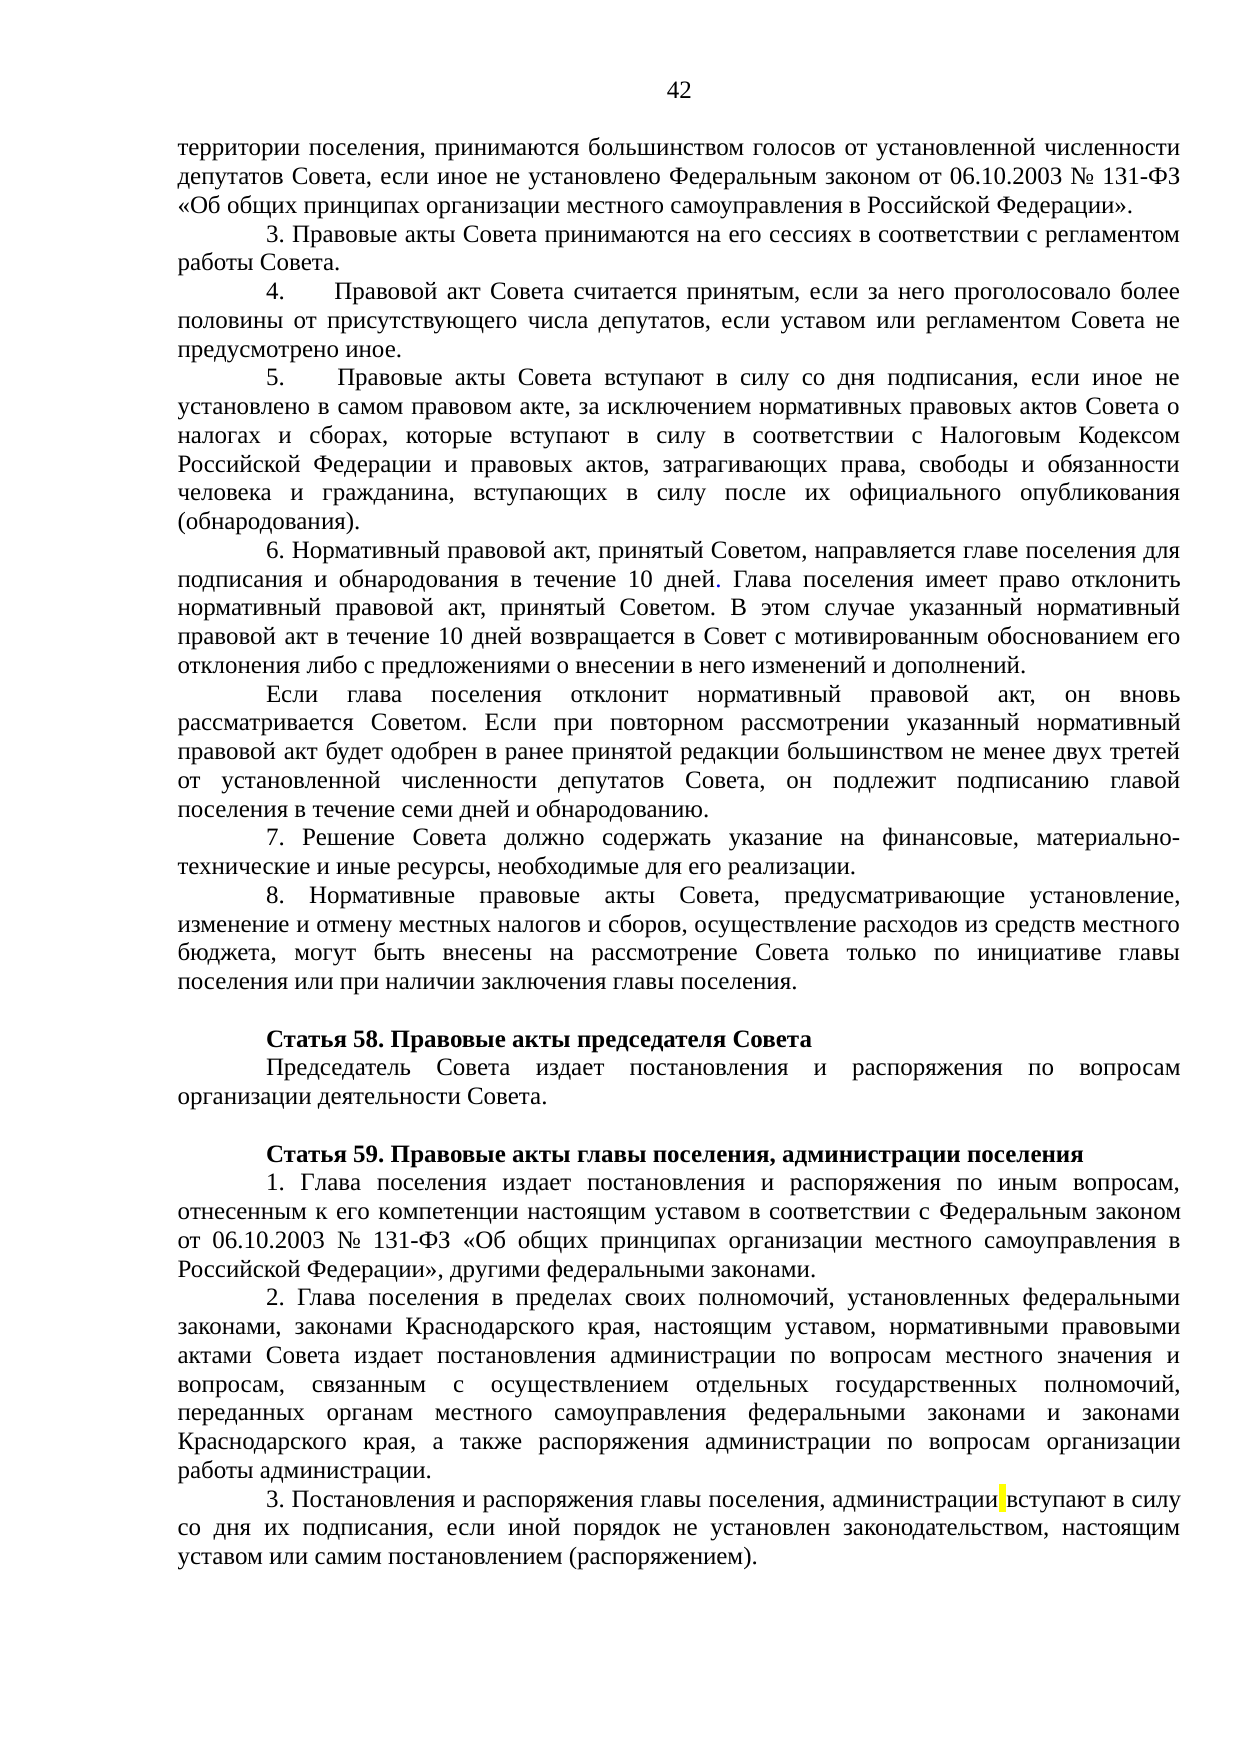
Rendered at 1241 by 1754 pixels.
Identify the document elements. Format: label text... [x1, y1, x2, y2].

text 1. Глава поселения издает постановления и распоряжения по иным вопросам, отнесенным к его компетенции настоящим уставом в соответствии с Федеральным законом от 06.10.2003 № 131-ФЗ «Об общих принципах организации местного самоуправления в Российской Федерации», другими федеральными законами. [177, 1167, 1181, 1282]
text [177, 132, 1181, 219]
text 6. Нормативный правовой акт, принятый Советом, направляется главе поселения для подписания и обнародования в течение 10 дней. Глава поселения имеет право отклонить нормативный правовой акт, принятый Советом. В этом случае указанный нормативный правовой акт в течение 10 дней возвращается в Совет с мотивированным обоснованием его отклонения либо с предложениями о внесении в него изменений и дополнений. [177, 535, 1181, 679]
list Правовой акт Совета считается принятым, если за него проголосовало более половины от присутствующего числа депутатов, если уставом или регламентом Совета не предусмотрено иное. [177, 276, 1181, 362]
text 2. Глава поселения в пределах своих полномочий, установленных федеральными законами, законами Краснодарского края, настоящим уставом, нормативными правовыми актами Совета издает постановления администрации по вопросам местного значения и вопросам, связанным с осуществлением отдельных государственных полномочий, переданных органам местного самоуправления федеральными законами и законами Краснодарского края, а также распоряжения администрации по вопросам организации работы администрации. [177, 1282, 1181, 1484]
text 8. Нормативные правовые акты Совета, предусматривающие установление, изменение и отмену местных налогов и сборов, осуществление расходов из средств местного бюджета, могут быть внесены на рассмотрение Совета только по инициативе главы поселения или при наличии заключения главы поселения. [177, 880, 1181, 995]
subtitle Статья 58. Правовые акты председателя Совета [177, 1024, 1181, 1052]
list Правовые акты Совета вступают в силу со дня подписания, если иное не установлено в самом правовом акте, за исключением нормативных правовых актов Совета о налогах и сборах, которые вступают в силу в соответствии с Налоговым Кодексом Российской Федерации и правовых актов, затрагивающих права, свободы и обязанности человека и гражданина, вступающих в силу после их официального опубликования (обнародования). [177, 362, 1181, 535]
text Если глава поселения отклонит нормативный правовой акт, он вновь рассматривается Советом. Если при повторном рассмотрении указанный нормативный правовой акт будет одобрен в ранее принятой редакции большинством не менее двух третей от установленной численности депутатов Совета, он подлежит подписанию главой поселения в течение семи дней и обнародованию. [177, 679, 1181, 822]
text 3. Постановления и распоряжения главы поселения, администрации вступают в силу со дня их подписания, если иной порядок не установлен законодательством, настоящим уставом или самим постановлением (распоряжением). [177, 1484, 1181, 1570]
text Председатель Совета издает постановления и распоряжения по вопросам организации деятельности Совета. [177, 1052, 1181, 1110]
text 3. Правовые акты Совета принимаются на его сессиях в соответствии с регламентом работы Совета. [177, 219, 1181, 276]
text Статья 59. Правовые акты главы поселения, администрации поселения [177, 1139, 1181, 1167]
text 7. Решение Совета должно содержать указание на финансовые, материально-технические и иные ресурсы, необходимые для его реализации. [177, 822, 1181, 880]
